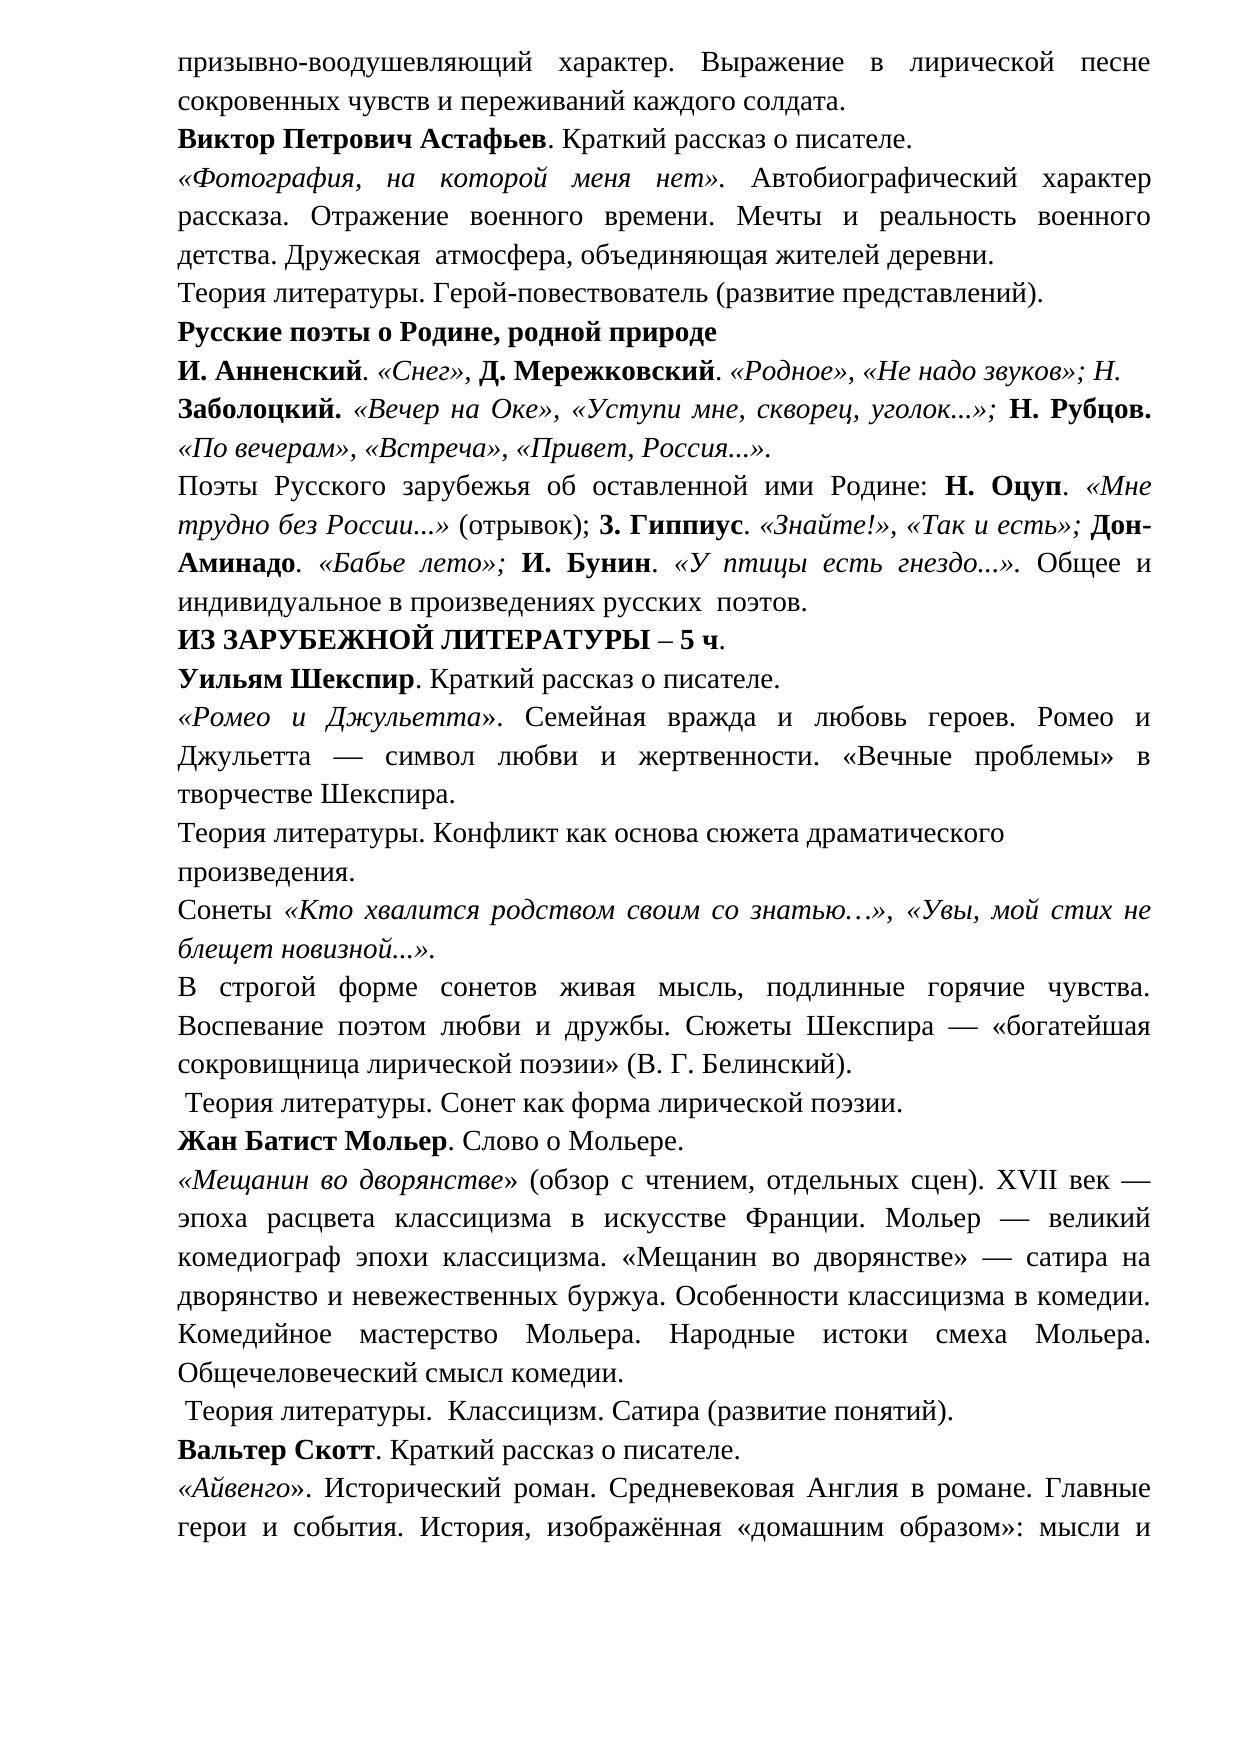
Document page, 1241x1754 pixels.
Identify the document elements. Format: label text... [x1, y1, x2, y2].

text произведения. [177, 854, 1152, 887]
text Теория литературы. Герой-повествователь (развитие представлений). [177, 276, 1152, 309]
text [177, 44, 1152, 116]
text Уильям Шекспир. Краткий рассказ о писателе. [177, 661, 1152, 694]
text Вальтер Скотт. Краткий рассказ о писателе. [177, 1432, 1152, 1465]
text В строгой форме сонетов живая мысль, подлинные горячие чувства. Воспевание поэтом любви и дружбы. Сюжеты Шекспира — «богатейшая сокровищница лирической поэзии» (В. Г. Белинский). [177, 969, 1152, 1080]
text Поэты Русского зарубежья об оставленной ими Родине: Н. Оцуп. «Мне трудно без России...» (отрывок); 3. Гиппиус. «Знайте!», «Так и есть»; Дон-Аминадо. «Бабье лето»; И. Бунин. «У птицы есть гнездо...». Общее и индивидуальное в произведениях русских поэтов. [177, 468, 1152, 617]
text И. Анненский. «Снег», Д. Мережковский. «Родное», «Не надо звуков»; Н. [177, 353, 1152, 386]
text Теория литературы. Конфликт как основа сюжета драматического [177, 815, 1152, 849]
text Теория литературы. Классицизм. Сатира (развитие понятий). [177, 1393, 1152, 1427]
text Виктор Петрович Астафьев. Краткий рассказ о писателе. [177, 121, 1152, 155]
text Сонеты «Кто хвалится родством своим со знатью…», «Увы, мой стих не блещет новизной...». [177, 892, 1152, 964]
text «Фотография, на которой меня нет». Автобиографический характер рассказа. Отражение военного времени. Мечты и реальность военного детства. Дружеская атмосфера, объединяющая жителей деревни. [177, 160, 1152, 271]
text ИЗ ЗАРУБЕЖНОЙ ЛИТЕРАТУРЫ – 5 ч. [177, 622, 1152, 656]
text «Мещанин во дворянстве» (обзор с чтением, отдельных сцен). XVII век — эпоха расцвета классицизма в искусстве Франции. Мольер — великий комедиограф эпохи классицизма. «Мещанин во дворянстве» — сатира на дворянство и невежественных буржуа. Особенности классицизма в комедии. Комедийное мастерство Мольера. Народные истоки смеха Мольера. Общечеловеческий смысл комедии. [177, 1162, 1152, 1388]
text Русские поэты о Родине, родной природе [177, 314, 1152, 348]
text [177, 1470, 1152, 1542]
text Жан Батист Мольер. Слово о Мольере. [177, 1123, 1152, 1157]
text Заболоцкий. «Вечер на Оке», «Уступи мне, скворец, уголок...»; Н. Рубцов. «По вечерам», «Встреча», «Привет, Россия...». [177, 391, 1152, 463]
text «Ромео и Джульетта». Семейная вражда и любовь героев. Ромео и Джульетта — символ любви и жертвенности. «Вечные проблемы» в творчестве Шекспира. [177, 699, 1152, 810]
text Теория литературы. Сонет как форма лирической поэзии. [177, 1085, 1152, 1118]
